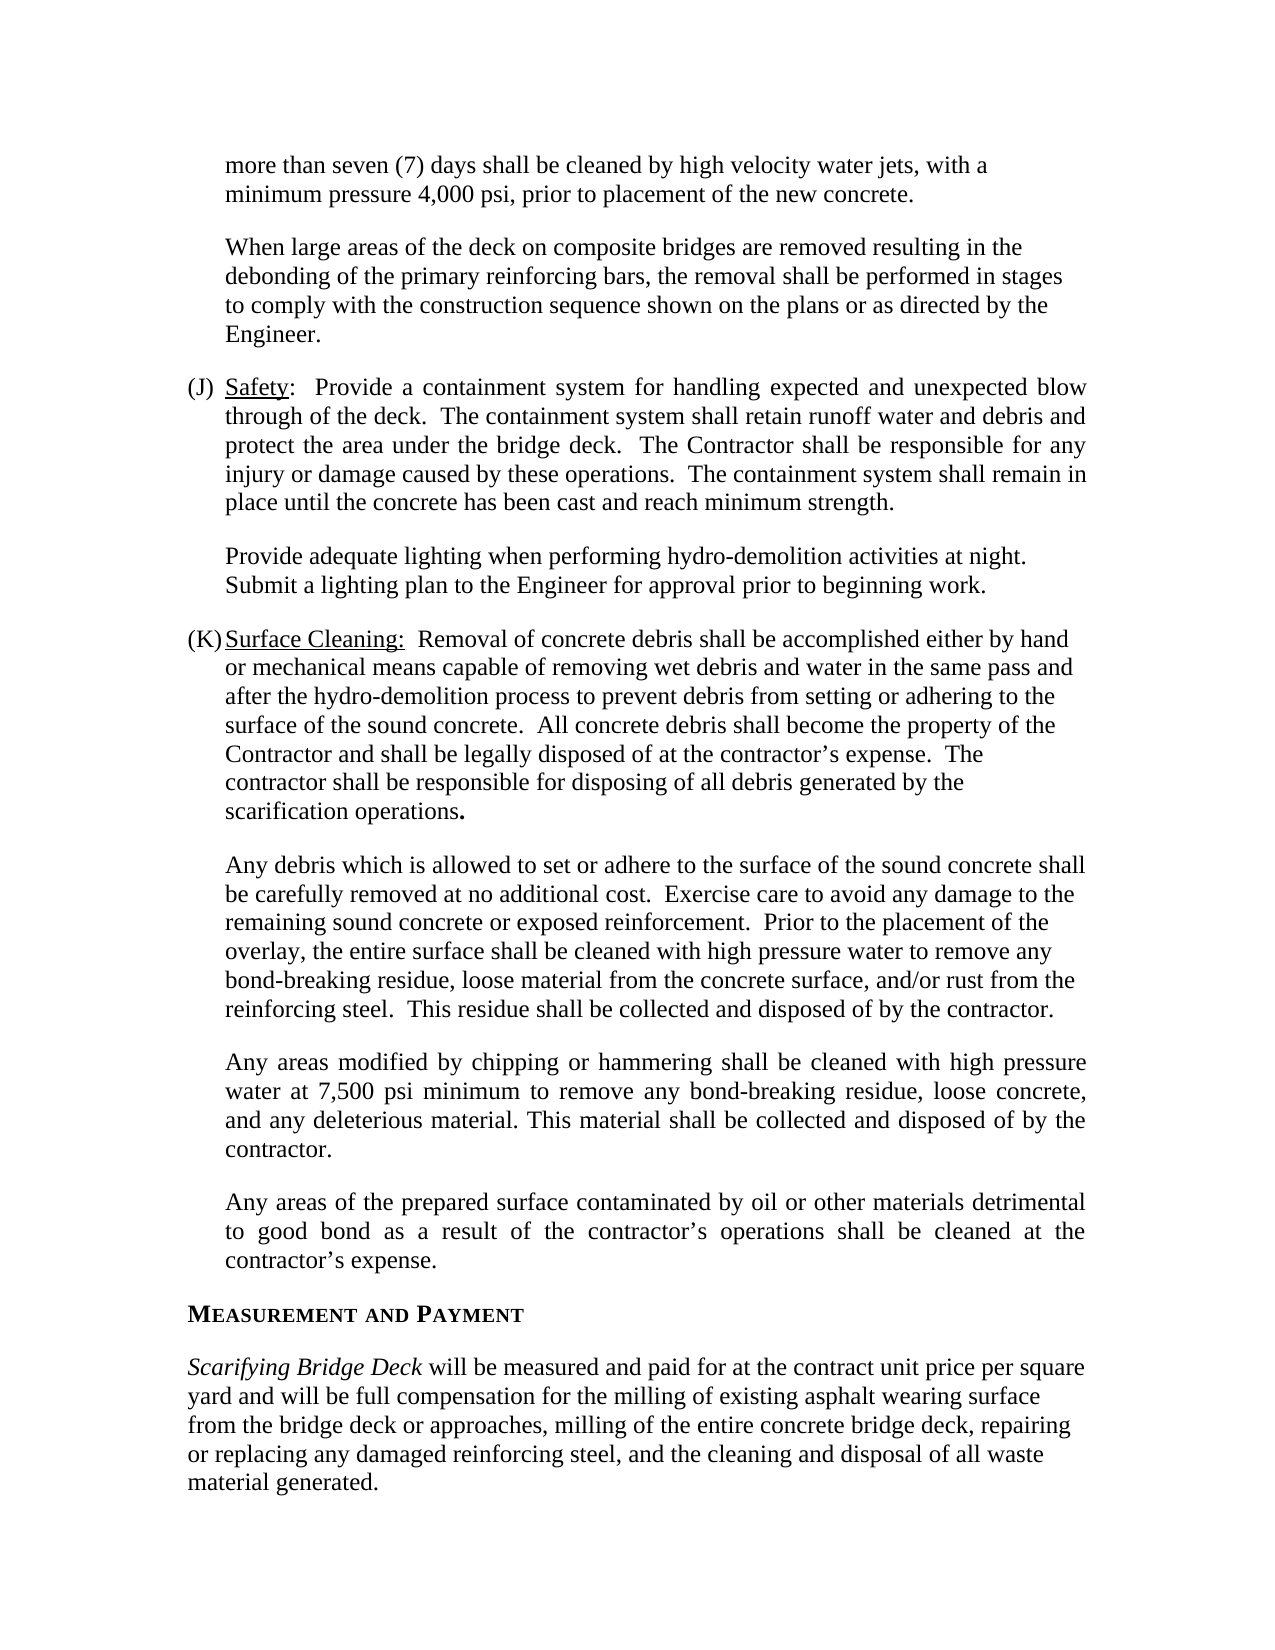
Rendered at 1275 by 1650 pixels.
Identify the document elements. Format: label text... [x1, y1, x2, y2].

text Measurement and Payment [187, 1299, 1087, 1327]
text Provide adequate lighting when performing hydro-demolition activities at night. Submit a lighting plan to the Engineer for approval prior to beginning work. [225, 541, 1087, 599]
text Any areas of the prepared surface contaminated by oil or other materials detrimental to good bond as a result of the contractor’s operations shall be cleaned at the contractor’s expense. [225, 1187, 1087, 1274]
list Safety: Provide a containment system for handling expected and unexpected blow through of the deck. The containment system shall retain runoff water and debris and protect the area under the bridge deck. The Contractor shall be responsible for any injury or damage caused by these operations. The containment system shall remain in place until the concrete has been cast and reach minimum strength. [187, 372, 1087, 516]
list Any areas modified by chipping or hammering shall be cleaned with high pressure water at 7,500 psi minimum to remove any bond-breaking residue, loose concrete, and any deleterious material. This material shall be collected and disposed of by the contractor. [225, 1047, 1087, 1162]
text Any debris which is allowed to set or adhere to the surface of the sound concrete shall be carefully removed at no additional cost. Exercise care to avoid any damage to the remaining sound concrete or exposed reinforcement. Prior to the placement of the overlay, the entire surface shall be cleaned with high pressure water to remove any bond-breaking residue, loose material from the concrete surface, and/or rust from the reinforcing steel. This residue shall be collected and disposed of by the contractor. [225, 850, 1087, 1022]
list Surface Cleaning: Removal of concrete debris shall be accomplished either by hand or mechanical means capable of removing wet debris and water in the same pass and after the hydro-demolition process to prevent debris from setting or adhering to the surface of the sound concrete. All concrete debris shall become the property of the Contractor and shall be legally disposed of at the contractor’s expense. The contractor shall be responsible for disposing of all debris generated by the scarification operations. [187, 624, 1087, 825]
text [225, 150, 1087, 207]
text When large areas of the deck on composite bridges are removed resulting in the debonding of the primary reinforcing bars, the removal shall be performed in stages to comply with the construction sequence shown on the plans or as directed by the Engineer. [225, 232, 1087, 347]
text Scarifying Bridge Deck will be measured and paid for at the contract unit price per square yard and will be full compensation for the milling of existing asphalt wearing surface from the bridge deck or approaches, milling of the entire concrete bridge deck, repairing or replacing any damaged reinforcing steel, and the cleaning and disposal of all waste material generated. [187, 1352, 1087, 1496]
